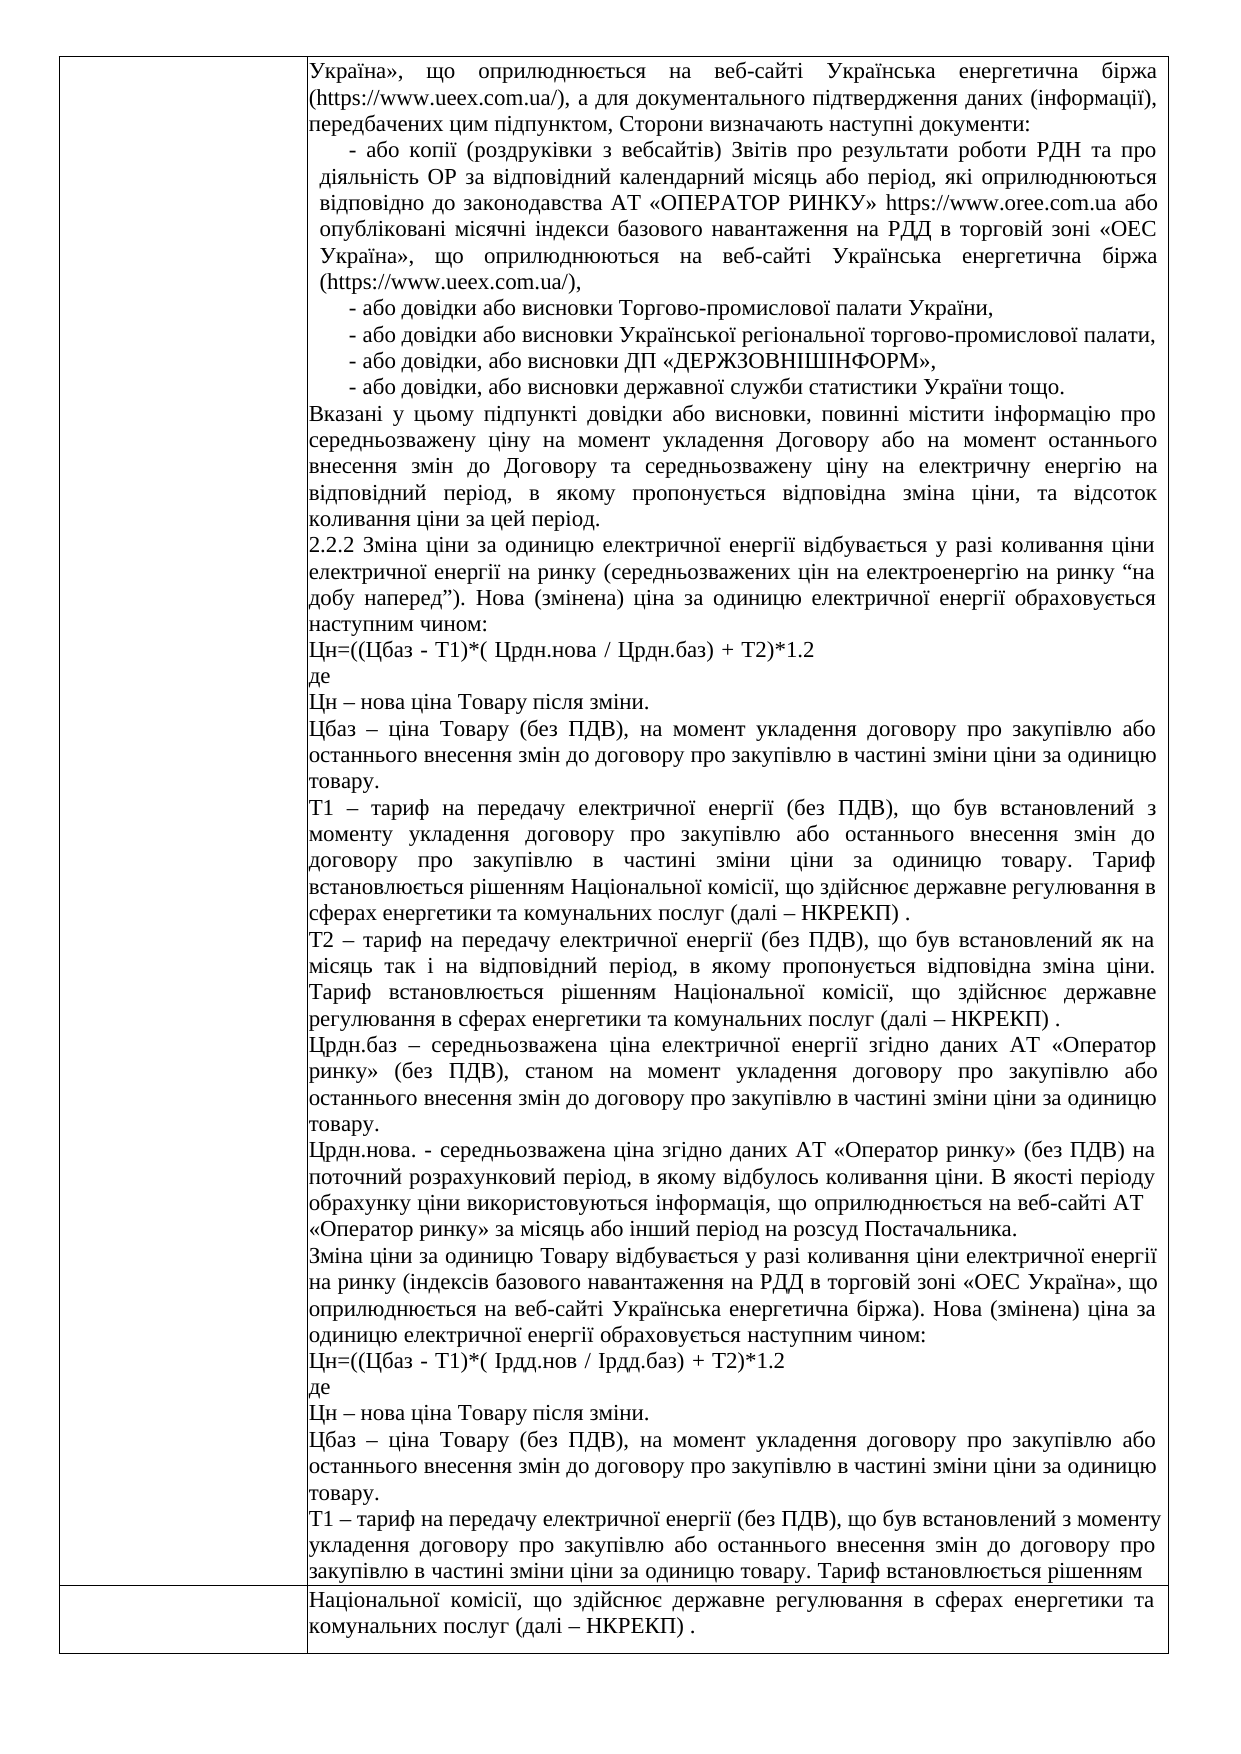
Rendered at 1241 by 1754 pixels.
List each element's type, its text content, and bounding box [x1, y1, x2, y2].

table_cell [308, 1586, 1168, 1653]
table_cell [60, 1586, 307, 1653]
table_cell [60, 57, 307, 1585]
table_cell Україна», що оприлюднюється на веб-сайті Українська енергетична біржа (https://www.ueex.com.ua/), а для документального підтвердження даних (інформації), передбачених цим підпунктом, Сторони визначають наступні документи: або копії (роздруківки з вебсайтів) Звітів про результати роботи РДН та про діяльність ОР за відповідний календарний місяць або період, які оприлюднюються відповідно до законодавства АТ «ОПЕРАТОР РИНКУ» https://www.oree.com.ua або опубліковані місячні індекси базового навантаження на РДД в торговій зоні «ОЕС Україна», що оприлюднюються на веб-сайті Українська енергетична біржа (https://www.ueex.com.ua/), або довідки або висновки Торгово-промислової палати України, або довідки або висновки Української регіональної торгово-промислової палати, або довідки, або висновки ДП «ДЕРЖЗОВНІШІНФОРМ», або довідки, або висновки державної служби статистики України тощо. Вказані у цьому підпункті довідки або висновки, повинні містити інформацію про середньозважену ціну на момент укладення Договору або на момент останнього внесення змін до Договору та середньозважену ціну на електричну енергію на відповідний період, в якому пропонується відповідна зміна ціни, та відсоток коливання ціни за цей період. 2.2.2 Зміна ціни за одиницю електричної енергії відбувається у разі коливання ціни електричної енергії на ринку (середньозважених цін на електроенергію на ринку “на добу наперед”). Нова (змінена) ціна за одиницю електричної енергії обраховується наступним чином: Цн=((Цбаз - Т1)*( Црдн.нова / Црдн.баз) + Т2)*1.2 де Цн – нова ціна Товару після зміни. Цбаз – ціна Товару (без ПДВ), на момент укладення договору про закупівлю або останнього внесення змін до договору про закупівлю в частині зміни ціни за одиницю товару. Т1 – тариф на передачу електричної енергії (без ПДВ), що був встановлений з моменту укладення договору про закупівлю або останнього внесення змін до договору про закупівлю в частині зміни ціни за одиницю товару. Тариф встановлюється рішенням Національної комісії, що здійснює державне регулювання в сферах енергетики та комунальних послуг (далі – НКРЕКП) . Т2 – тариф на передачу електричної енергії (без ПДВ), що був встановлений як на місяць так і на відповідний період, в якому пропонується відповідна зміна ціни. Тариф встановлюється рішенням Національної комісії, що здійснює державне регулювання в сферах енергетики та комунальних послуг (далі – НКРЕКП) . Црдн.баз – середньозважена ціна електричної енергії згідно даних АТ «Оператор ринку» (без ПДВ), станом на момент укладення договору про закупівлю або останнього внесення змін до договору про закупівлю в частині зміни ціни за одиницю товару. Црдн.нова. - середньозважена ціна згідно даних АТ «Оператор ринку» (без ПДВ) на поточний розрахунковий період, в якому відбулось коливання ціни. В якості періоду обрахунку ціни використовуються інформація, що оприлюднюється на веб-сайті АТ «Оператор ринку» за місяць або інший період на розсуд Постачальника. Зміна ціни за одиницю Товару відбувається у разі коливання ціни електричної енергії на ринку (індексів базового навантаження на РДД в торговій зоні «ОЕС Україна», що оприлюднюється на веб-сайті Українська енергетична біржа). Нова (змінена) ціна за одиницю електричної енергії обраховується наступним чином: Цн=((Цбаз - Т1)*( Ірдд.нов / Ірдд.баз) + Т2)*1.2 де Цн – нова ціна Товару після зміни. Цбаз – ціна Товару (без ПДВ), на момент укладення договору про закупівлю або останнього внесення змін до договору про закупівлю в частині зміни ціни за одиницю товару. Т1 – тариф на передачу електричної енергії (без ПДВ), що був встановлений з моменту укладення договору про закупівлю або останнього внесення змін до договору про закупівлю в частині зміни ціни за одиницю товару. Тариф встановлюється рішенням [308, 57, 1168, 1585]
